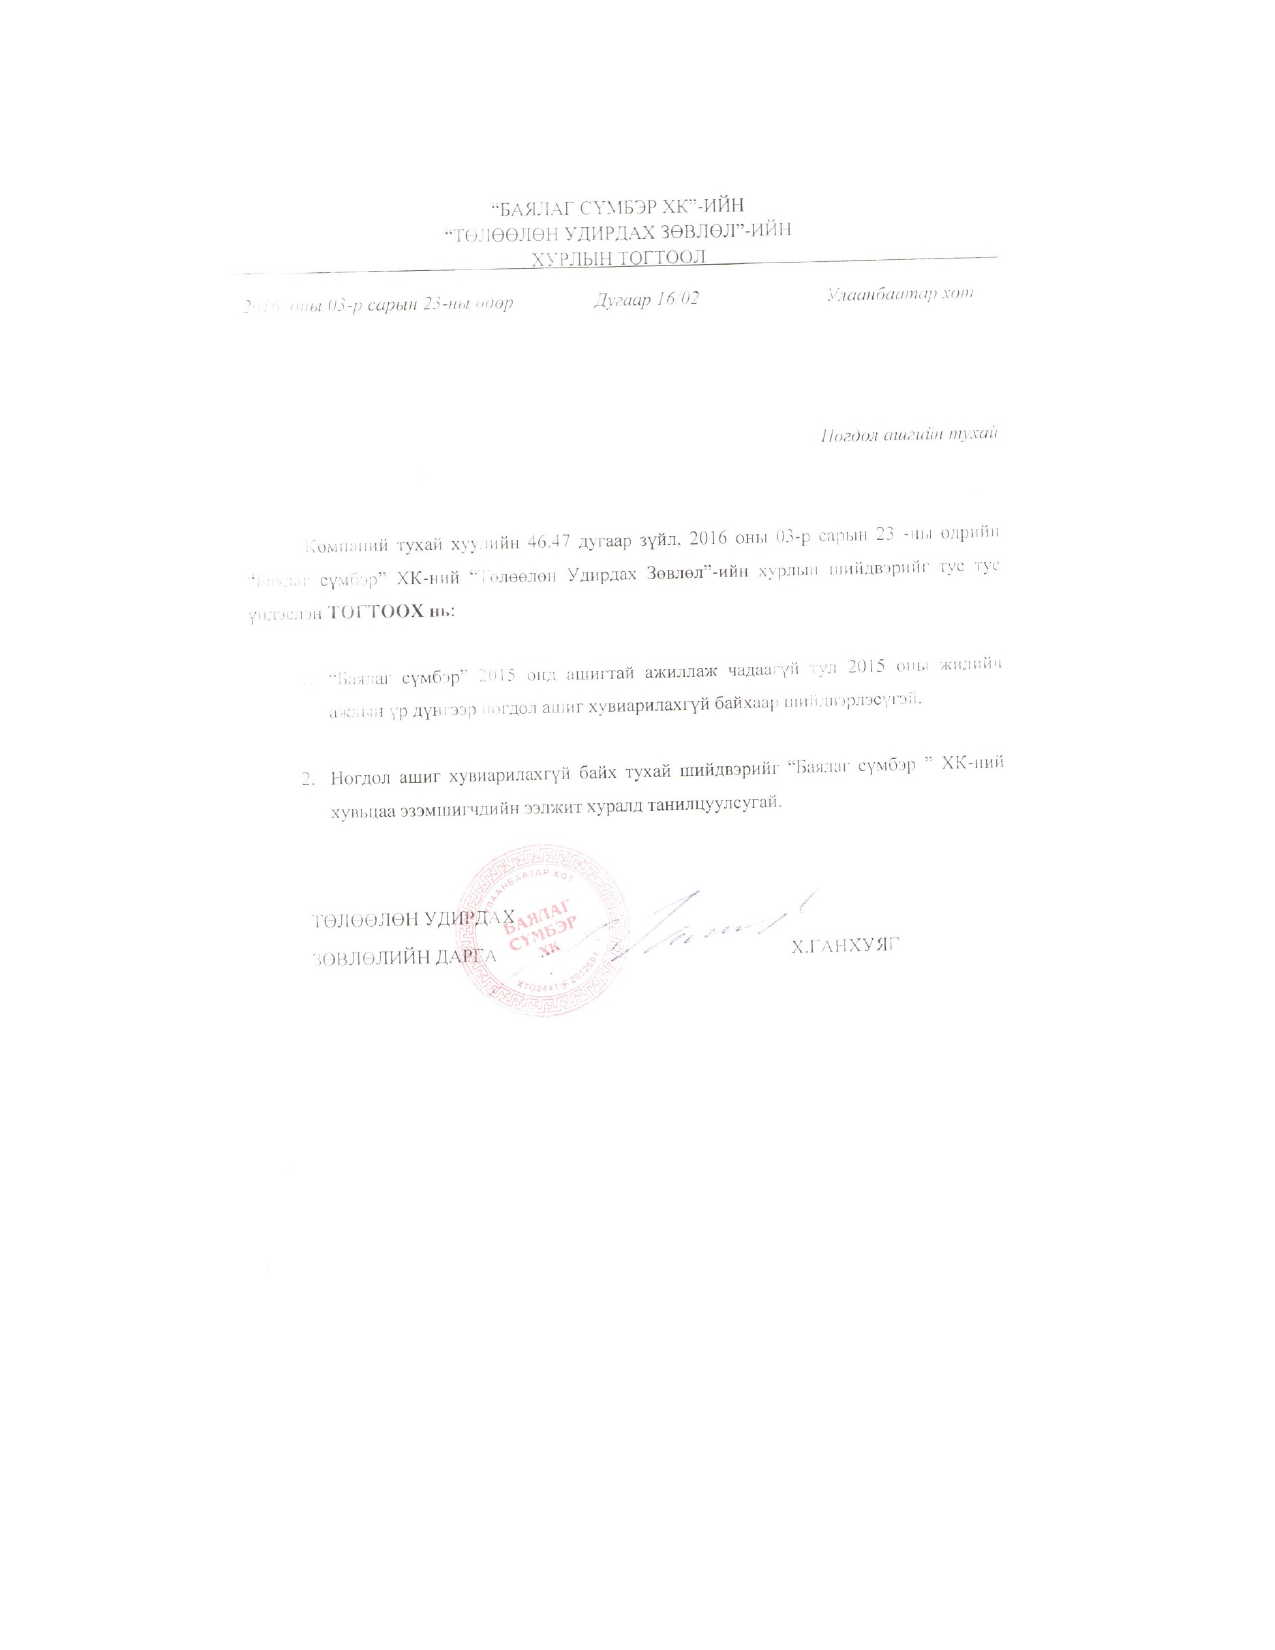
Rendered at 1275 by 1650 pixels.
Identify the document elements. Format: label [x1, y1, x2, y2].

picture [150, 150, 1122, 1499]
